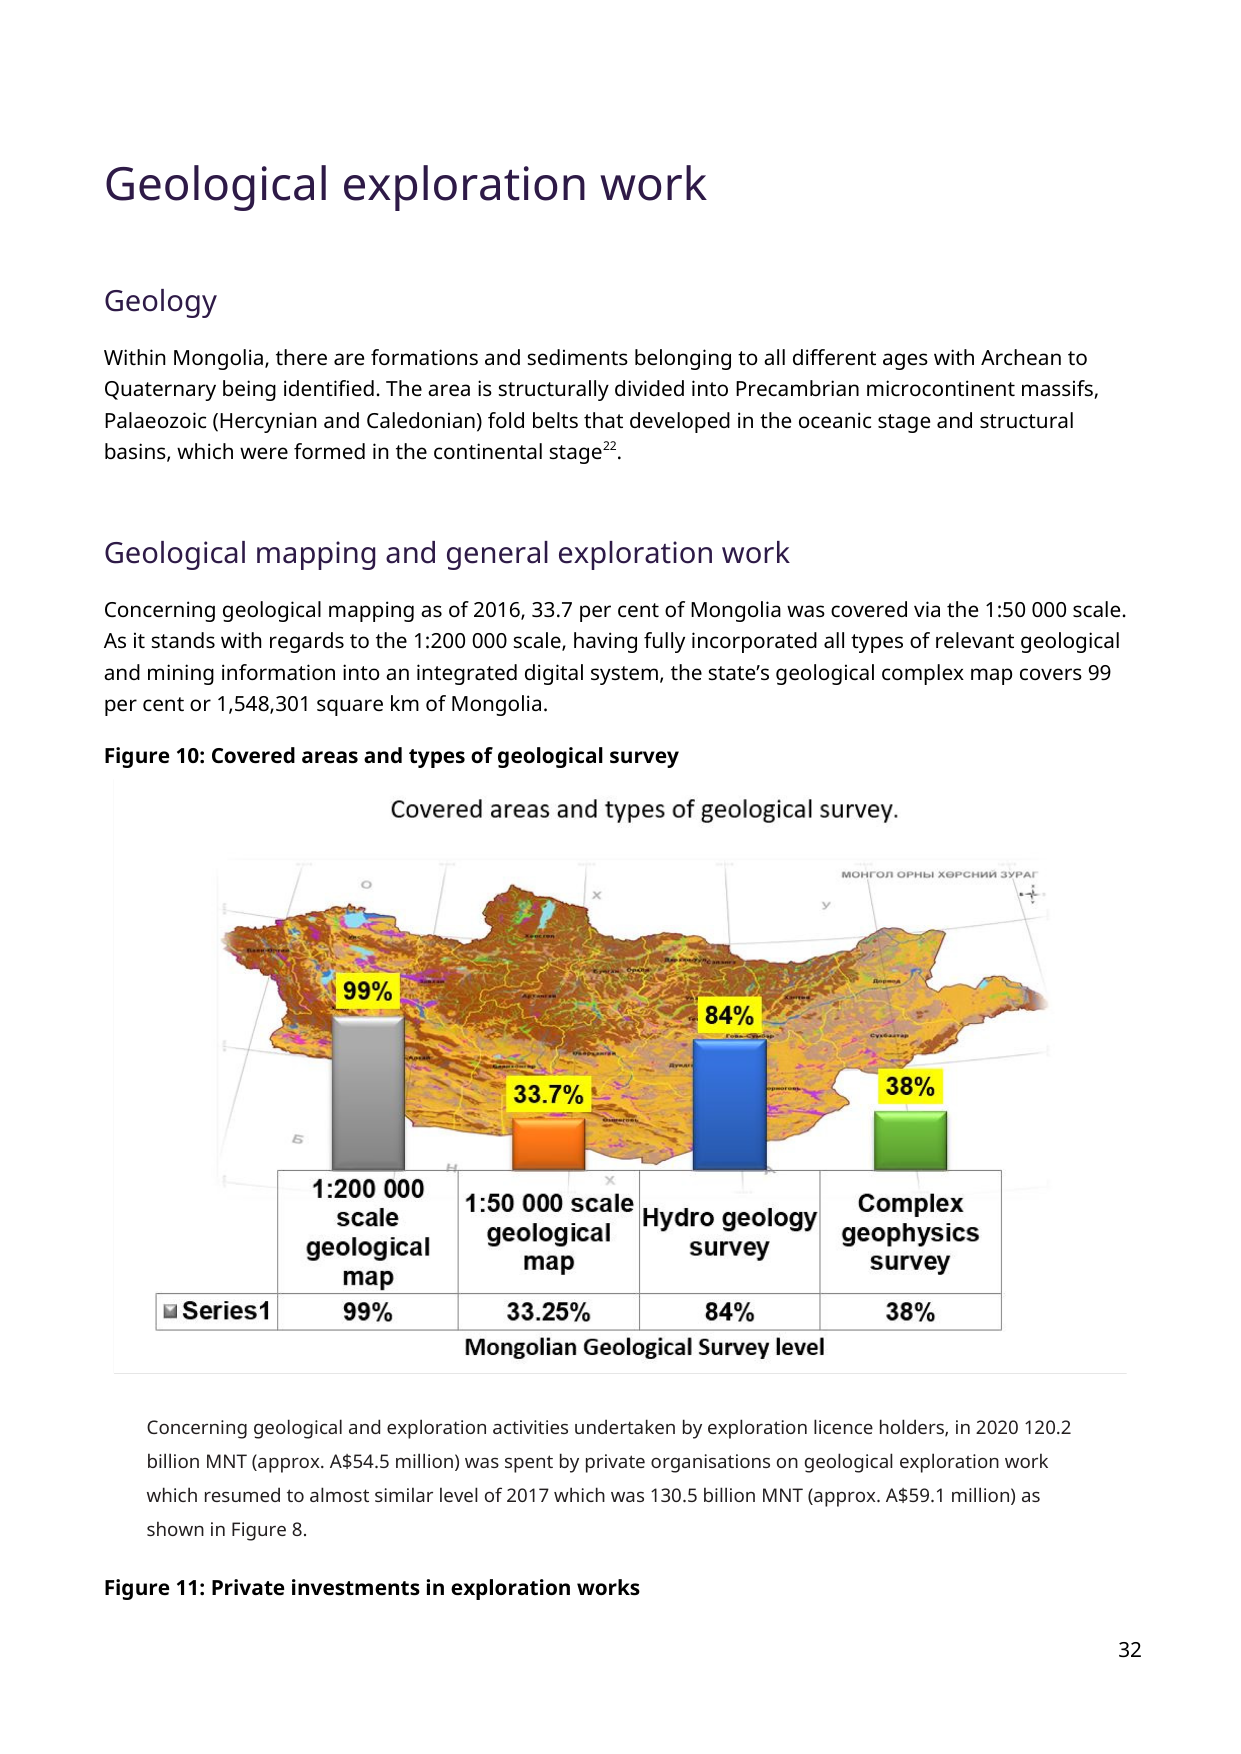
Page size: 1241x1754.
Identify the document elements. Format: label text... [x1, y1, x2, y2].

subtitle Geological exploration work [103, 151, 1142, 213]
text Concerning geological and exploration activities undertaken by exploration licence holders, in 2020 120.2 billion MNT (approx. A$54.5 million) was spent by private organisations on geological exploration work which resumed to almost similar level of 2017 which was 130.5 billion MNT (approx. A$59.1 million) as shown in Figure 8. [146, 1386, 1073, 1542]
text Within Mongolia, there are formations and sediments belonging to all different ages with Archean to Quaternary being identified. The area is structurally divided into Precambrian microcontinent massifs, Palaeozoic (Hercynian and Caledonian) fold belts that developed in the oceanic stage and structural basins, which were formed in the continental stage. [103, 341, 1142, 466]
picture [103, 775, 1137, 1386]
subtitle Geology [103, 276, 1142, 320]
subtitle Geological mapping and general exploration work [103, 528, 1142, 572]
text Figure 10: Covered areas and types of geological survey [103, 738, 1142, 770]
text Figure 11: Private investments in exploration works [103, 1571, 1142, 1602]
text Concerning geological mapping as of 2016, 33.7 per cent of Mongolia was covered via the 1:50 000 scale. As it stands with regards to the 1:200 000 scale, having fully incorporated all types of relevant geological and mining information into an integrated digital system, the state’s geological complex map covers 99 per cent or 1,548,301 square km of Mongolia. [103, 593, 1142, 718]
